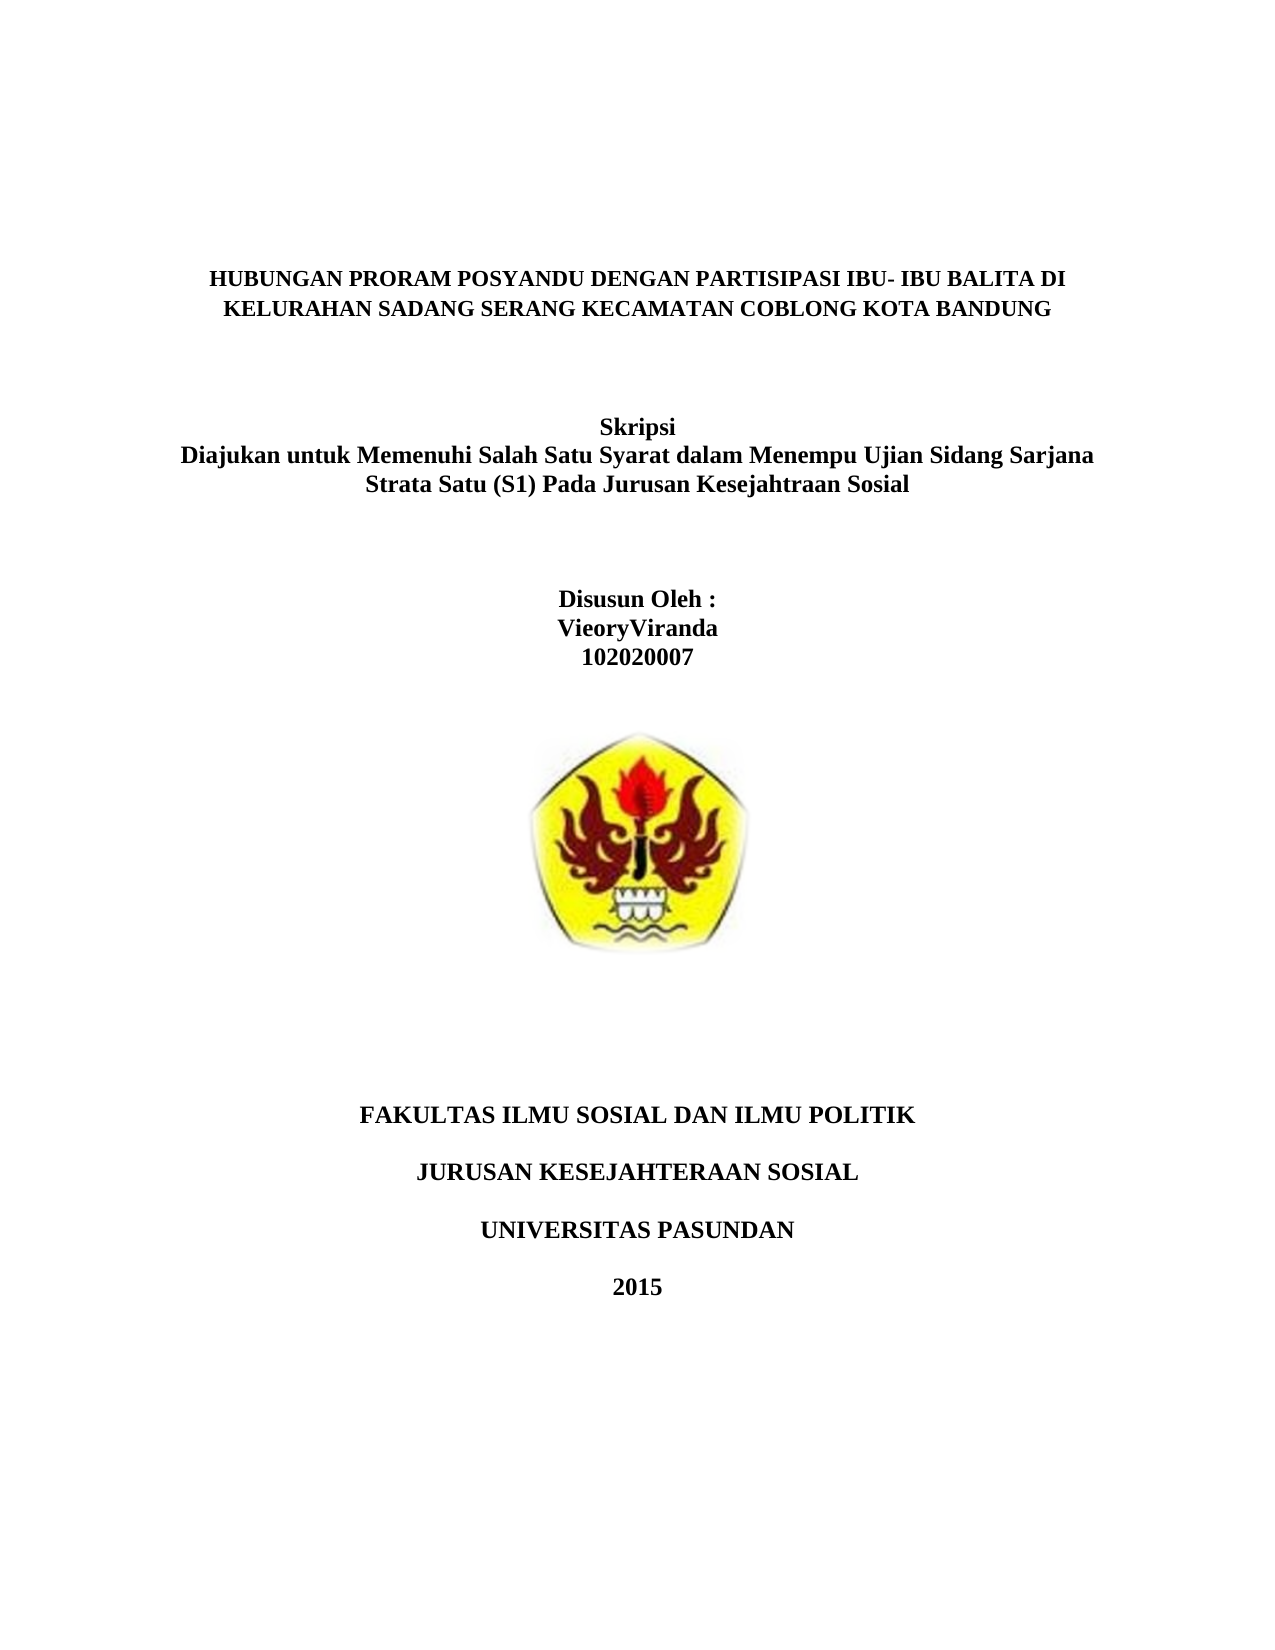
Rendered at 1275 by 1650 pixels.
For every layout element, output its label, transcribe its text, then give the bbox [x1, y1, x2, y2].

text JURUSAN KESEJAHTERAAN SOSIAL [150, 1157, 1125, 1186]
text 102020007 [150, 642, 1125, 670]
text Disusun Oleh : [150, 555, 1125, 613]
text 2015 [150, 1272, 1125, 1301]
text UNIVERSITAS PASUNDAN [150, 1215, 1125, 1244]
text HUBUNGAN PRORAM POSYANDU DENGAN PARTISIPASI IBU- IBU BALITA DI KELURAHAN SADANG SERANG KECAMATAN COBLONG KOTA BANDUNG [150, 265, 1125, 322]
text VieoryViranda [150, 613, 1125, 642]
text FAKULTAS ILMU SOSIAL DAN ILMU POLITIK [150, 1100, 1125, 1129]
text Skripsi [150, 383, 1125, 440]
text Diajukan untuk Memenuhi Salah Satu Syarat dalam Menempu Ujian Sidang Sarjana Strata Satu (S1) Pada Jurusan Kesejahtraan Sosial [150, 440, 1125, 498]
picture [553, 756, 725, 928]
